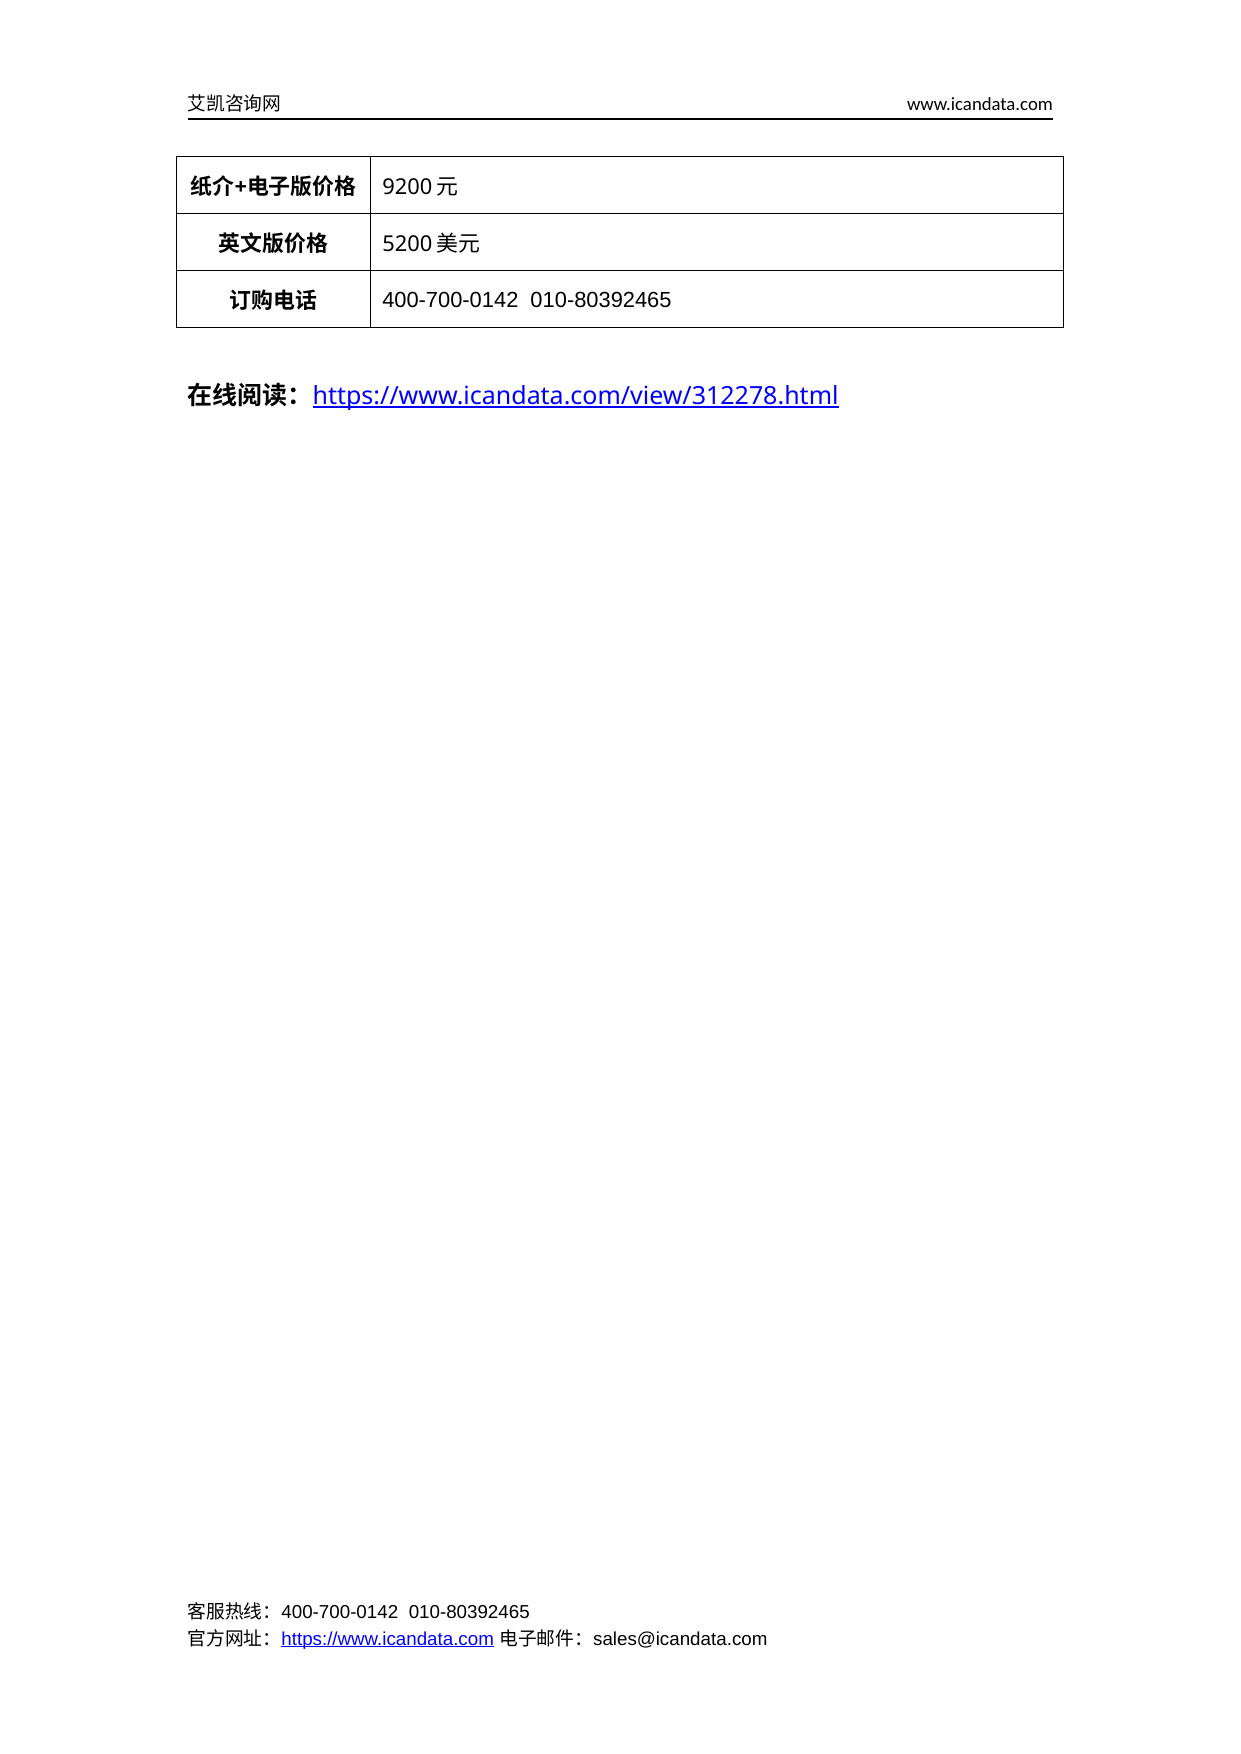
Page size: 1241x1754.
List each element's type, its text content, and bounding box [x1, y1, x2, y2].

table_cell 400-700-0142 010-80392465 [371, 271, 1063, 327]
table_cell 订购电话 [177, 271, 370, 327]
table_cell 5200美元 [371, 214, 1063, 270]
table_cell 9200元 [371, 157, 1063, 213]
table_cell 英文版价格 [177, 214, 370, 270]
table_cell 纸介+电子版价格 [177, 157, 370, 213]
text 在线阅读：https://www.icandata.com/view/312278.html [187, 361, 1053, 426]
